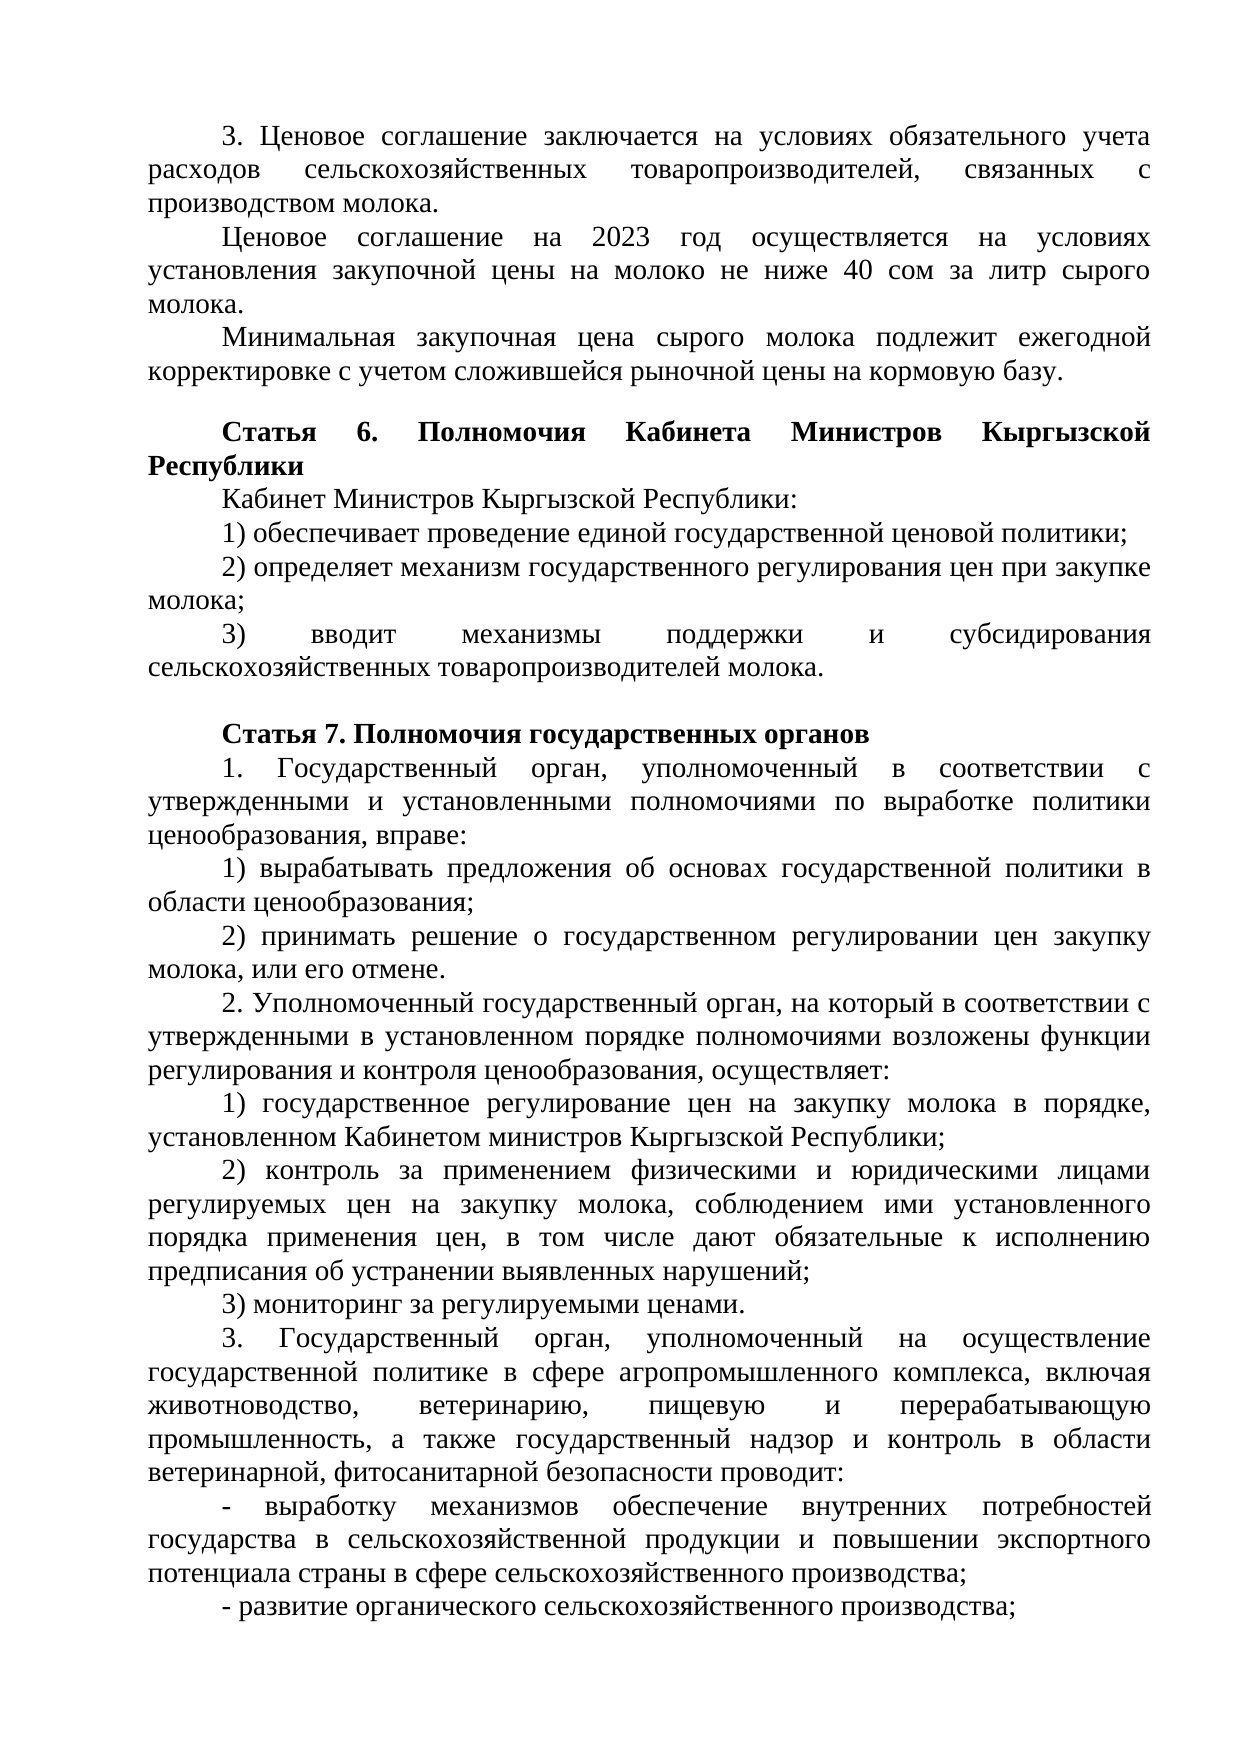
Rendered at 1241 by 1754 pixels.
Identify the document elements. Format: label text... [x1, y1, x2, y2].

text 1) государственное регулирование цен на закупку молока в порядке, установленном Кабинетом министров Кыргызской Республики; [148, 1085, 1152, 1152]
text 1) обеспечивает проведение единой государственной ценовой политики; [148, 515, 1152, 549]
text 2) определяет механизм государственного регулирования цен при закупке молока; [148, 549, 1152, 616]
text Минимальная закупочная цена сырого молока подлежит ежегодной корректировке с учетом сложившейся рыночной цены на кормовую базу. [148, 319, 1152, 386]
text Статья 6. Полномочия Кабинета Министров Кыргызской Республики [148, 414, 1152, 482]
text - развитие органического сельскохозяйственного производства; [148, 1588, 1152, 1622]
text Ценовое соглашение на 2023 год осуществляется на условиях установления закупочной цены на молоко не ниже 40 сом за литр сырого молока. [148, 219, 1152, 319]
text 3. Ценовое соглашение заключается на условиях обязательного учета расходов сельскохозяйственных товаропроизводителей, связанных с производством молока. [148, 118, 1152, 219]
text 2) принимать решение о государственном регулировании цен закупку молока, или его отмене. [148, 918, 1152, 985]
text - выработку механизмов обеспечение внутренних потребностей государства в сельскохозяйственной продукции и повышении экспортного потенциала страны в сфере сельскохозяйственного производства; [148, 1488, 1152, 1588]
text 2) контроль за применением физическими и юридическими лицами регулируемых цен на закупку молока, соблюдением ими установленного порядка применения цен, в том числе дают обязательные к исполнению предписания об устранении выявленных нарушений; [148, 1152, 1152, 1287]
text 3) вводит механизмы поддержки и субсидирования сельскохозяйственных товаропроизводителей молока. [148, 616, 1152, 683]
text 1) вырабатывать предложения об основах государственной политики в области ценообразования; [148, 851, 1152, 918]
text 2. Уполномоченный государственный орган, на который в соответствии с утвержденными в установленном порядке полномочиями возложены функции регулирования и контроля ценообразования, осуществляет: [148, 985, 1152, 1085]
text 3) мониторинг за регулируемыми ценами. [148, 1287, 1152, 1320]
text Кабинет Министров Кыргызской Республики: [148, 482, 1152, 515]
text Статья 7. Полномочия государственных органов [148, 716, 1152, 750]
text 1. Государственный орган, уполномоченный в соответствии с утвержденными и установленными полномочиями по выработке политики ценообразования, вправе: [148, 750, 1152, 851]
text 3. Государственный орган, уполномоченный на осуществление государственной политике в сфере агропромышленного комплекса, включая животноводство, ветеринарию, пищевую и перерабатывающую промышленность, а также государственный надзор и контроль в области ветеринарной, фитосанитарной безопасности проводит: [148, 1320, 1152, 1488]
